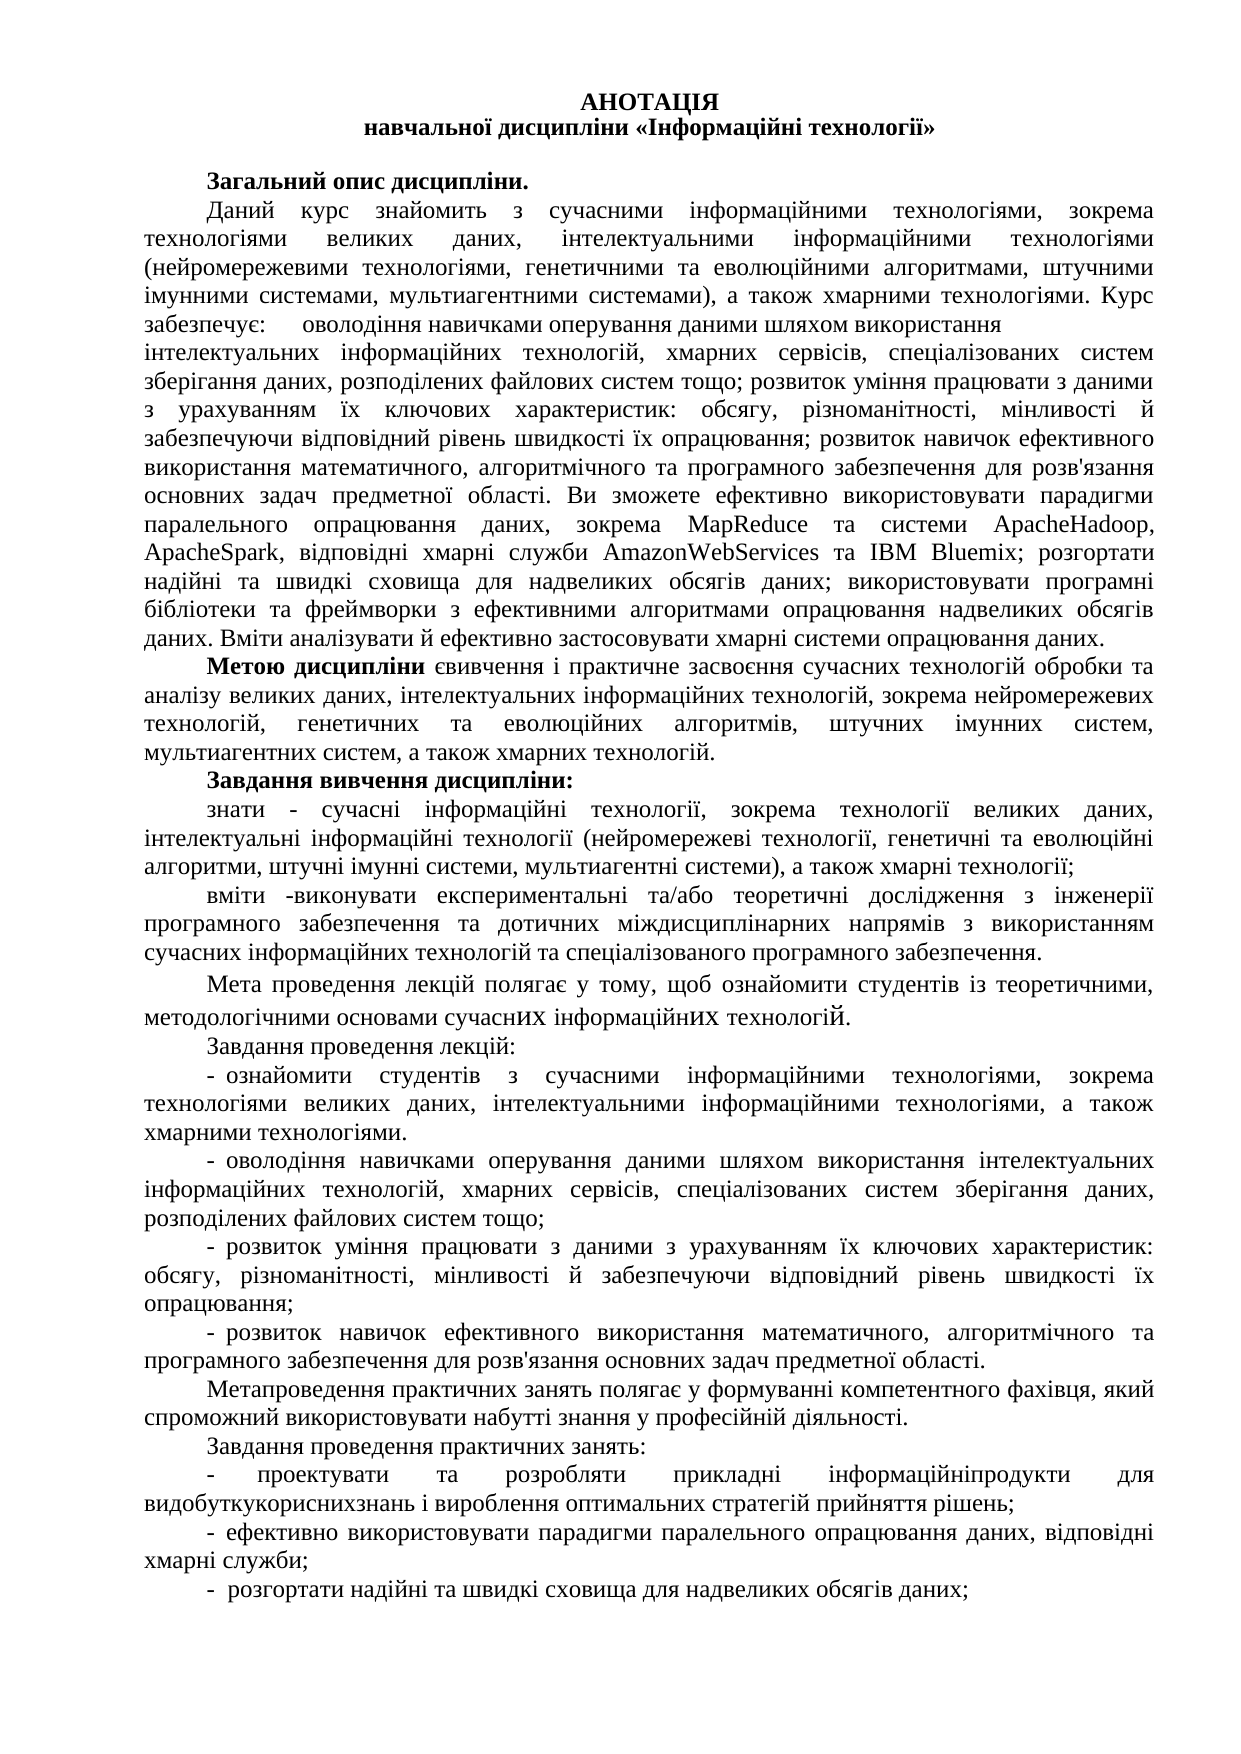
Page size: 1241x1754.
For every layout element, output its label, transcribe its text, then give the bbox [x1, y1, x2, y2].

text навчальної дисципліни «Інформаційні технології» [144, 115, 1155, 140]
list розгортати надійні та швидкі сховища для надвеликих обсягів даних; [144, 1574, 1155, 1603]
text Завдання проведення практичних занять: [144, 1431, 1155, 1460]
text знати - сучасні інформаційні технології, зокрема технології великих даних, інтелектуальні інформаційні технології (нейромережеві технології, генетичні та еволюційні алгоритми, штучні імунні системи, мультиагентні системи), а також хмарні технології; [144, 794, 1155, 880]
text вміти -виконувати експериментальні та/або теоретичні дослідження з інженерії програмного забезпечення та дотичних міждисциплінарних напрямів з використанням сучасних інформаційних технологій та спеціалізованого програмного забезпечення. [144, 880, 1155, 966]
text Даний курс знайомить з сучасними інформаційними технологіями, зокрема технологіями великих даних, інтелектуальними інформаційними технологіями (нейромережевими технологіями, генетичними та еволюційними алгоритмами, штучними імунними системами, мультиагентними системами), а також хмарними технологіями. Курс забезпечує: оволодіння навичками оперування даними шляхом використання [144, 195, 1155, 338]
text Метою дисципліни євивчення і практичне засвоєння сучасних технологій обробки та аналізу великих даних, інтелектуальних інформаційних технологій, зокрема нейромережевих технологій, генетичних та еволюційних алгоритмів, штучних імунних систем, мультиагентних систем, а також хмарних технологій. [144, 652, 1155, 766]
list розвиток навичок ефективного використання математичного, алгоритмічного та програмного забезпечення для розв'язання основних задач предметної області. [144, 1317, 1155, 1374]
text Метапроведення практичних занять полягає у формуванні компетентного фахівця, який спроможний використовувати набутті знання у професійній діяльності. [144, 1374, 1155, 1431]
text Загальний опис дисципліни. [144, 167, 1155, 195]
list розвиток уміння працювати з даними з урахуванням їх ключових характеристик: обсягу, різноманітності, мінливості й забезпечуючи відповідний рівень швидкості їх опрацювання; [144, 1232, 1155, 1317]
list ознайомити студентів з сучасними інформаційними технологіями, зокрема технологіями великих даних, інтелектуальними інформаційними технологіями, а також хмарними технологіями. [144, 1060, 1155, 1146]
text Завдання вивчення дисципліни: [144, 766, 1155, 794]
text Завдання проведення лекцій: [144, 1032, 1155, 1060]
list проектувати та розробляти прикладні інформаційніпродукти для видобуткукориснихзнань і вироблення оптимальних стратегій прийняття рішень; [144, 1460, 1155, 1517]
text АНОТАЦІЯ [144, 90, 1155, 115]
text Мета проведення лекцій полягає у тому, щоб ознайомити студентів із теоретичними, методологічними основами сучасних інформаційних технологій. [144, 966, 1155, 1032]
list оволодіння навичками оперування даними шляхом використання інтелектуальних інформаційних технологій, хмарних сервісів, спеціалізованих систем зберігання даних, розподілених файлових систем тощо; [144, 1146, 1155, 1232]
list ефективно використовувати парадигми паралельного опрацювання даних, відповідні хмарні служби; [144, 1517, 1155, 1574]
text інтелектуальних інформаційних технологій, хмарних сервісів, спеціалізованих систем зберігання даних, розподілених файлових систем тощо; розвиток уміння працювати з даними з урахуванням їх ключових характеристик: обсягу, різноманітності, мінливості й забезпечуючи відповідний рівень швидкості їх опрацювання; розвиток навичок ефективного використання математичного, алгоритмічного та програмного забезпечення для розв'язання основних задач предметної області. Ви зможете ефективно використовувати парадигми паралельного опрацювання даних, зокрема MapReduce та системи ApacheHadoop, ApacheSpark, відповідні хмарні служби AmazonWebServices та IBM Bluemix; розгортати надійні та швидкі сховища для надвеликих обсягів даних; використовувати програмні бібліотеки та фреймворки з ефективними алгоритмами опрацювання надвеликих обсягів даних. Вміти аналізувати й ефективно застосовувати хмарні системи опрацювання даних. [144, 338, 1155, 652]
